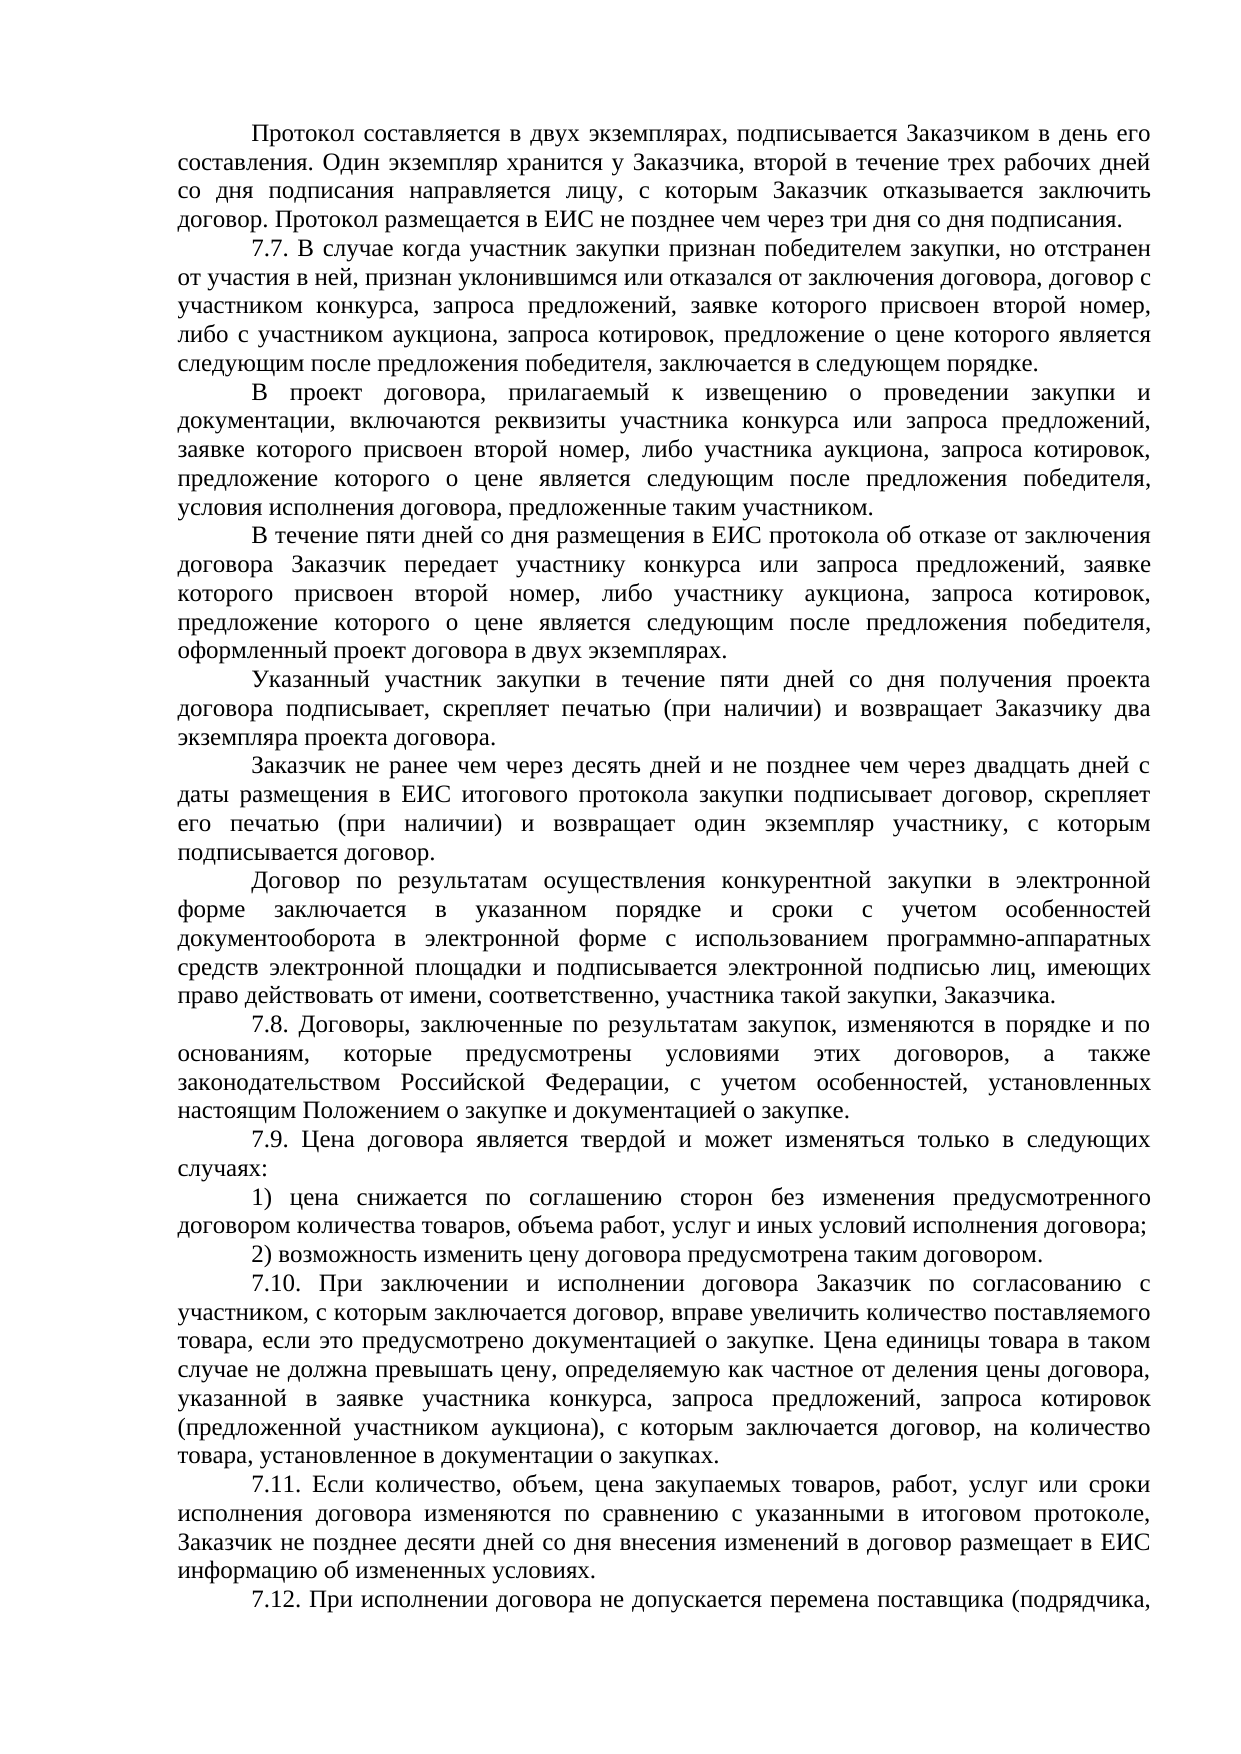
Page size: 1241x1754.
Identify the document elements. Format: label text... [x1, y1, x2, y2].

text В проект договора, прилагаемый к извещению о проведении закупки и документации, включаются реквизиты участника конкурса или запроса предложений, заявке которого присвоен второй номер, либо участника аукциона, запроса котировок, предложение которого о цене является следующим после предложения победителя, условия исполнения договора, предложенные таким участником. [177, 377, 1152, 521]
text Протокол составляется в двух экземплярах, подписывается Заказчиком в день его составления. Один экземпляр хранится у Заказчика, второй в течение трех рабочих дней со дня подписания направляется лицу, с которым Заказчик отказывается заключить договор. Протокол размещается в ЕИС не позднее чем через три дня со дня подписания. [177, 118, 1152, 233]
text 7.11. Если количество, объем, цена закупаемых товаров, работ, услуг или сроки исполнения договора изменяются по сравнению с указанными в итоговом протоколе, Заказчик не позднее десяти дней со дня внесения изменений в договор размещает в ЕИС информацию об измененных условиях. [177, 1469, 1152, 1584]
text Заказчик не ранее чем через десять дней и не позднее чем через двадцать дней с даты размещения в ЕИС итогового протокола закупки подписывает договор, скрепляет его печатью (при наличии) и возвращает один экземпляр участнику, с которым подписывается договор. [177, 751, 1152, 866]
text 1) цена снижается по соглашению сторон без изменения предусмотренного договором количества товаров, объема работ, услуг и иных условий исполнения договора; [177, 1182, 1152, 1239]
text 2) возможность изменить цену договора предусмотрена таким договором. [177, 1239, 1152, 1268]
text 7.8. Договоры, заключенные по результатам закупок, изменяются в порядке и по основаниям, которые предусмотрены условиями этих договоров, а также законодательством Российской Федерации, с учетом особенностей, установленных настоящим Положением о закупке и документацией о закупке. [177, 1009, 1152, 1124]
text В течение пяти дней со дня размещения в ЕИС протокола об отказе от заключения договора Заказчик передает участнику конкурса или запроса предложений, заявке которого присвоен второй номер, либо участнику аукциона, запроса котировок, предложение которого о цене является следующим после предложения победителя, оформленный проект договора в двух экземплярах. [177, 521, 1152, 664]
text 7.10. При заключении и исполнении договора Заказчик по согласованию с участником, с которым заключается договор, вправе увеличить количество поставляемого товара, если это предусмотрено документацией о закупке. Цена единицы товара в таком случае не должна превышать цену, определяемую как частное от деления цены договора, указанной в заявке участника конкурса, запроса предложений, запроса котировок (предложенной участником аукциона), с которым заключается договор, на количество товара, установленное в документации о закупках. [177, 1268, 1152, 1469]
text 7.7. В случае когда участник закупки признан победителем закупки, но отстранен от участия в ней, признан уклонившимся или отказался от заключения договора, договор с участником конкурса, запроса предложений, заявке которого присвоен второй номер, либо с участником аукциона, запроса котировок, предложение о цене которого является следующим после предложения победителя, заключается в следующем порядке. [177, 233, 1152, 377]
text Указанный участник закупки в течение пяти дней со дня получения проекта договора подписывает, скрепляет печатью (при наличии) и возвращает Заказчику два экземпляра проекта договора. [177, 664, 1152, 751]
text 7.9. Цена договора является твердой и может изменяться только в следующих случаях: [177, 1124, 1152, 1182]
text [177, 1584, 1152, 1613]
text Договор по результатам осуществления конкурентной закупки в электронной форме заключается в указанном порядке и сроки с учетом особенностей документооборота в электронной форме с использованием программно-аппаратных средств электронной площадки и подписывается электронной подписью лиц, имеющих право действовать от имени, соответственно, участника такой закупки, Заказчика. [177, 866, 1152, 1009]
